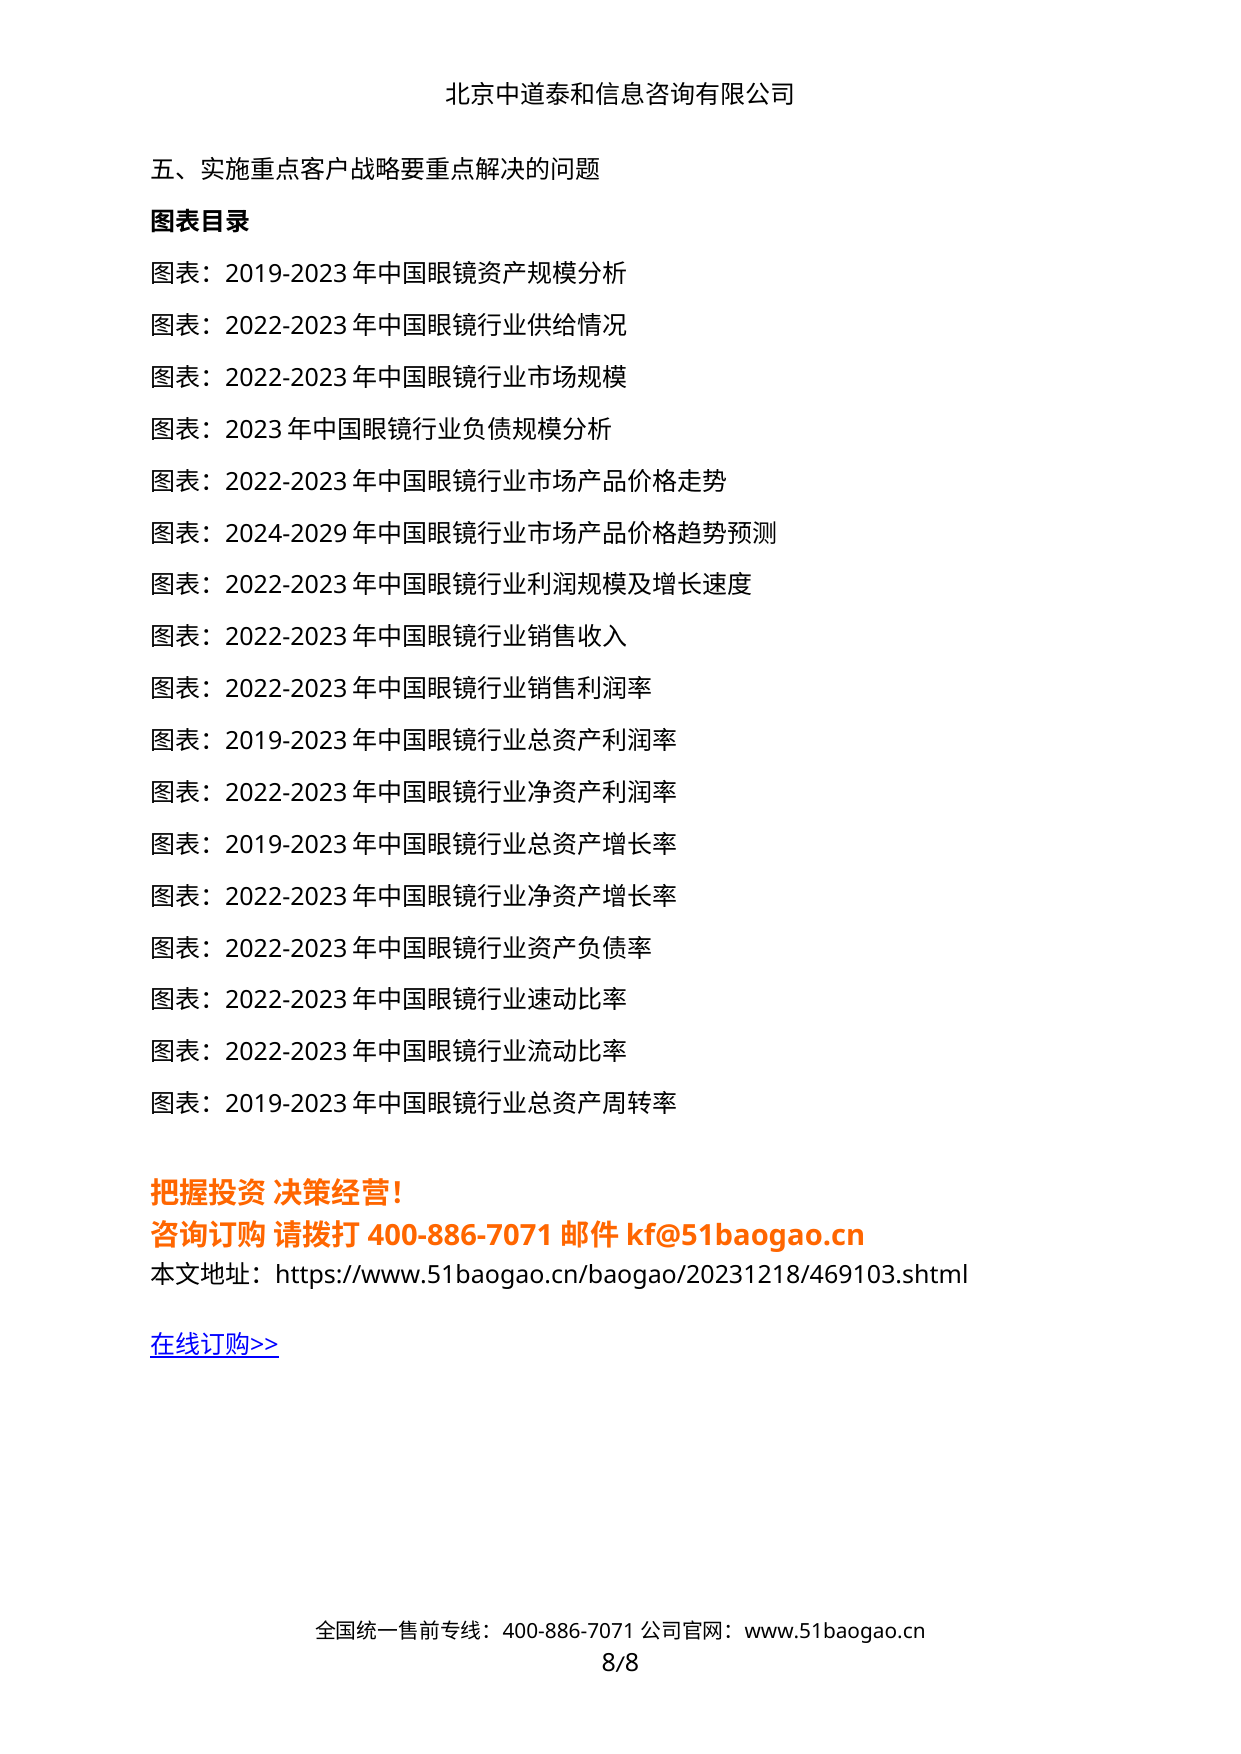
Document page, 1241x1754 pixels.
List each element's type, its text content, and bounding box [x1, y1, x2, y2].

text 把握投资 决策经营！咨询订购 请拨打 400-886-7071 邮件 kf@51baogao.cn本文地址：https://www.51baogao.cn/baogao/20231218/469103.shtml [150, 1136, 1090, 1291]
text 图表：2022-2023年中国眼镜行业供给情况 [150, 306, 1090, 342]
text 图表：2022-2023年中国眼镜行业利润规模及增长速度 [150, 565, 1090, 601]
text 图表：2022-2023年中国眼镜行业流动比率 [150, 1032, 1090, 1068]
text 图表：2022-2023年中国眼镜行业净资产利润率 [150, 772, 1090, 809]
text 图表目录 [150, 202, 1090, 238]
text 图表：2022-2023年中国眼镜行业销售收入 [150, 617, 1090, 653]
text 图表：2022-2023年中国眼镜行业市场产品价格走势 [150, 461, 1090, 497]
text 图表：2023年中国眼镜行业负债规模分析 [150, 409, 1090, 446]
text 图表：2022-2023年中国眼镜行业销售利润率 [150, 669, 1090, 705]
text 图表：2022-2023年中国眼镜行业资产负债率 [150, 928, 1090, 964]
text 图表：2019-2023年中国眼镜行业总资产利润率 [150, 721, 1090, 757]
text 图表：2019-2023年中国眼镜行业总资产周转率 [150, 1084, 1090, 1120]
text 图表：2022-2023年中国眼镜行业速动比率 [150, 980, 1090, 1016]
text 图表：2019-2023年中国眼镜资产规模分析 [150, 254, 1090, 290]
text 图表：2024-2029年中国眼镜行业市场产品价格趋势预测 [150, 513, 1090, 549]
text 图表：2022-2023年中国眼镜行业净资产增长率 [150, 876, 1090, 912]
text 五、实施重点客户战略要重点解决的问题 [150, 150, 1090, 186]
text 图表：2019-2023年中国眼镜行业总资产增长率 [150, 824, 1090, 861]
text 在线订购>> [150, 1291, 1090, 1361]
text 图表：2022-2023年中国眼镜行业市场规模 [150, 357, 1090, 394]
